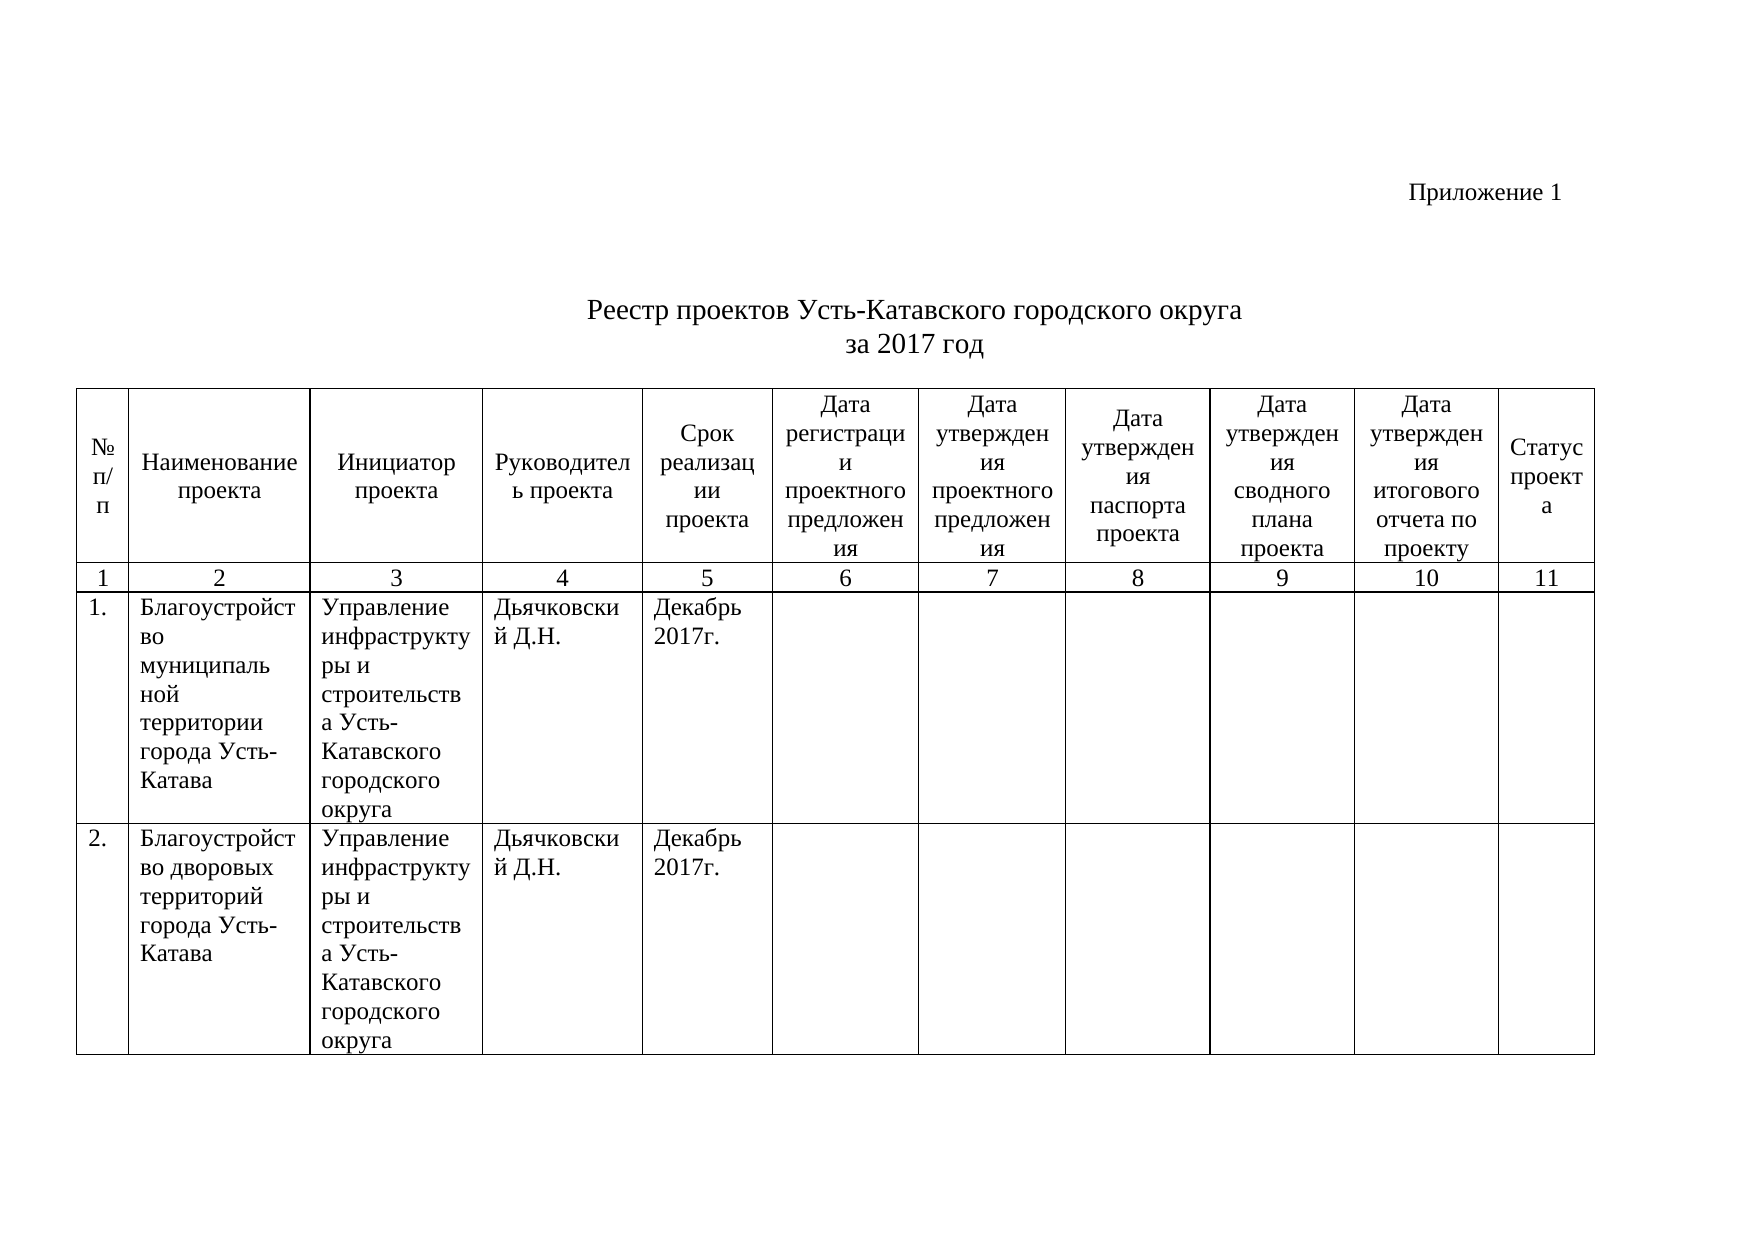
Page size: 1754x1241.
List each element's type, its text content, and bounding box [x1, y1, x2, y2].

table_cell [1355, 593, 1498, 822]
table_cell 10 [1355, 563, 1498, 591]
table_cell [1211, 824, 1354, 1053]
table_header Дата утверждения проектного предложения [919, 389, 1065, 562]
table_cell [1499, 824, 1594, 1053]
table_cell [773, 824, 918, 1053]
table_cell 1 [77, 563, 128, 591]
table_cell 2. [77, 824, 128, 1053]
table_cell 2 [129, 563, 309, 591]
table_cell [1211, 593, 1354, 822]
table_cell Благоустройство дворовых территорий города Усть-Катава [129, 824, 309, 1053]
table_cell [1066, 824, 1209, 1053]
table_cell 3 [311, 563, 482, 591]
table_cell 5 [643, 563, 772, 591]
table_cell Благоустройство муниципаль ной территории города Усть-Катава [129, 593, 309, 822]
table_header Статус проекта [1499, 389, 1594, 562]
table_cell [773, 593, 918, 822]
table_cell [919, 593, 1065, 822]
table_cell [1499, 593, 1594, 822]
table_header Дата утверждения итогового отчета по проекту [1355, 389, 1498, 562]
table_header Дата регистрации проектного предложения [773, 389, 918, 562]
table_cell Управление инфраструктуры и строительства Усть-Катавского городского округа [311, 824, 482, 1053]
text Приложение 1 [1335, 177, 1636, 206]
table_cell [919, 824, 1065, 1053]
table_header Наименование проекта [129, 389, 309, 562]
table_header Дата утверждения сводного плана проекта [1211, 389, 1354, 562]
table_cell Дьячковский Д.Н. [483, 824, 642, 1053]
table_cell Дьячковский Д.Н. [483, 593, 642, 822]
table_cell 1. [77, 593, 128, 822]
list Реестр проектов Усть-Катавского городского округа за 2017 год [193, 292, 1636, 359]
table_cell 11 [1499, 563, 1594, 591]
table_header № п/п [77, 389, 128, 562]
table_cell [1355, 824, 1498, 1053]
table_header Инициатор проекта [311, 389, 482, 562]
table_cell Декабрь 2017г. [643, 593, 772, 822]
table_cell Управление инфраструктуры и строительства Усть-Катавского городского округа [311, 593, 482, 822]
table_cell 7 [919, 563, 1065, 591]
table_cell 4 [483, 563, 642, 591]
table_cell 6 [773, 563, 918, 591]
table_header Дата утверждения паспорта проекта [1066, 389, 1209, 562]
table_header Руководитель проекта [483, 389, 642, 562]
table_cell [1066, 593, 1209, 822]
table_cell Декабрь 2017г. [643, 824, 772, 1053]
table_header Срок реализации проекта [643, 389, 772, 562]
table_cell 8 [1066, 563, 1209, 591]
table_cell 9 [1211, 563, 1354, 591]
